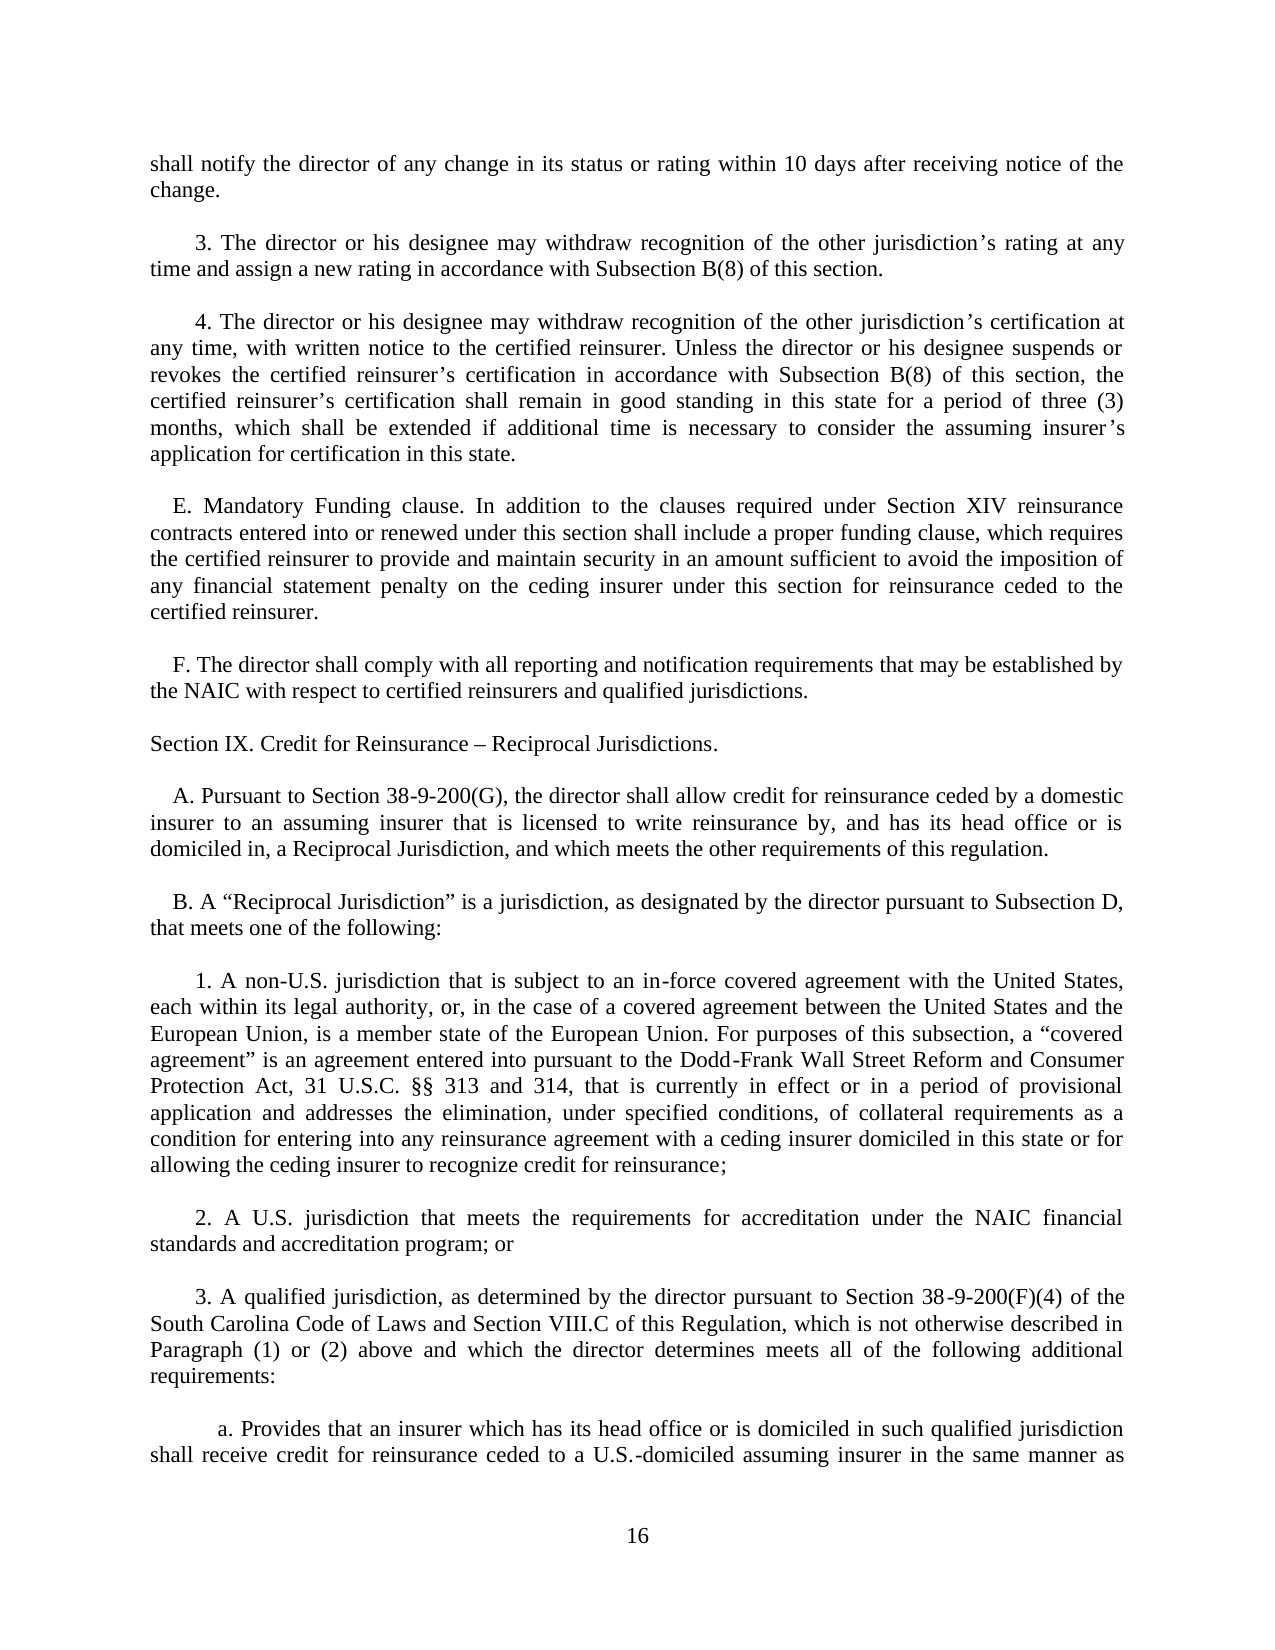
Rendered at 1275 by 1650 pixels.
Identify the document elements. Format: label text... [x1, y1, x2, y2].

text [150, 150, 1125, 203]
text 3. The director or his designee may withdraw recognition of the other jurisdiction’s rating at any time and assign a new rating in accordance with Subsection B(8) of this section. [150, 229, 1125, 282]
text 3. A qualified jurisdiction, as determined by the director pursuant to Section 38-9-200(F)(4) of the South Carolina Code of Laws and Section VIII.C of this Regulation, which is not otherwise described in Paragraph (1) or (2) above and which the director determines meets all of the following additional requirements: [150, 1283, 1125, 1389]
text B. A “Reciprocal Jurisdiction” is a jurisdiction, as designated by the director pursuant to Subsection D, that meets one of the following: [150, 888, 1125, 941]
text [150, 1415, 1125, 1468]
text 2. A U.S. jurisdiction that meets the requirements for accreditation under the NAIC financial standards and accreditation program; or [150, 1204, 1125, 1257]
text Section IX. Credit for Reinsurance – Reciprocal Jurisdictions. [150, 730, 1125, 756]
text F. The director shall comply with all reporting and notification requirements that may be established by the NAIC with respect to certified reinsurers and qualified jurisdictions. [150, 651, 1125, 703]
text A. Pursuant to Section 38-9-200(G), the director shall allow credit for reinsurance ceded by a domestic insurer to an assuming insurer that is licensed to write reinsurance by, and has its head office or is domiciled in, a Reciprocal Jurisdiction, and which meets the other requirements of this regulation. [150, 782, 1125, 862]
text E. Mandatory Funding clause. In addition to the clauses required under Section XIV reinsurance contracts entered into or renewed under this section shall include a proper funding clause, which requires the certified reinsurer to provide and maintain security in an amount sufficient to avoid the imposition of any financial statement penalty on the ceding insurer under this section for reinsurance ceded to the certified reinsurer. [150, 493, 1125, 624]
text 4. The director or his designee may withdraw recognition of the other jurisdiction’s certification at any time, with written notice to the certified reinsurer. Unless the director or his designee suspends or revokes the certified reinsurer’s certification in accordance with Subsection B(8) of this section, the certified reinsurer’s certification shall remain in good standing in this state for a period of three (3) months, which shall be extended if additional time is necessary to consider the assuming insurer’s application for certification in this state. [150, 308, 1125, 466]
text 1. A non-U.S. jurisdiction that is subject to an in-force covered agreement with the United States, each within its legal authority, or, in the case of a covered agreement between the United States and the European Union, is a member state of the European Union. For purposes of this subsection, a “covered agreement” is an agreement entered into pursuant to the Dodd-Frank Wall Street Reform and Consumer Protection Act, 31 U.S.C. §§ 313 and 314, that is currently in effect or in a period of provisional application and addresses the elimination, under specified conditions, of collateral requirements as a condition for entering into any reinsurance agreement with a ceding insurer domiciled in this state or for allowing the ceding insurer to recognize credit for reinsurance; [150, 967, 1125, 1178]
